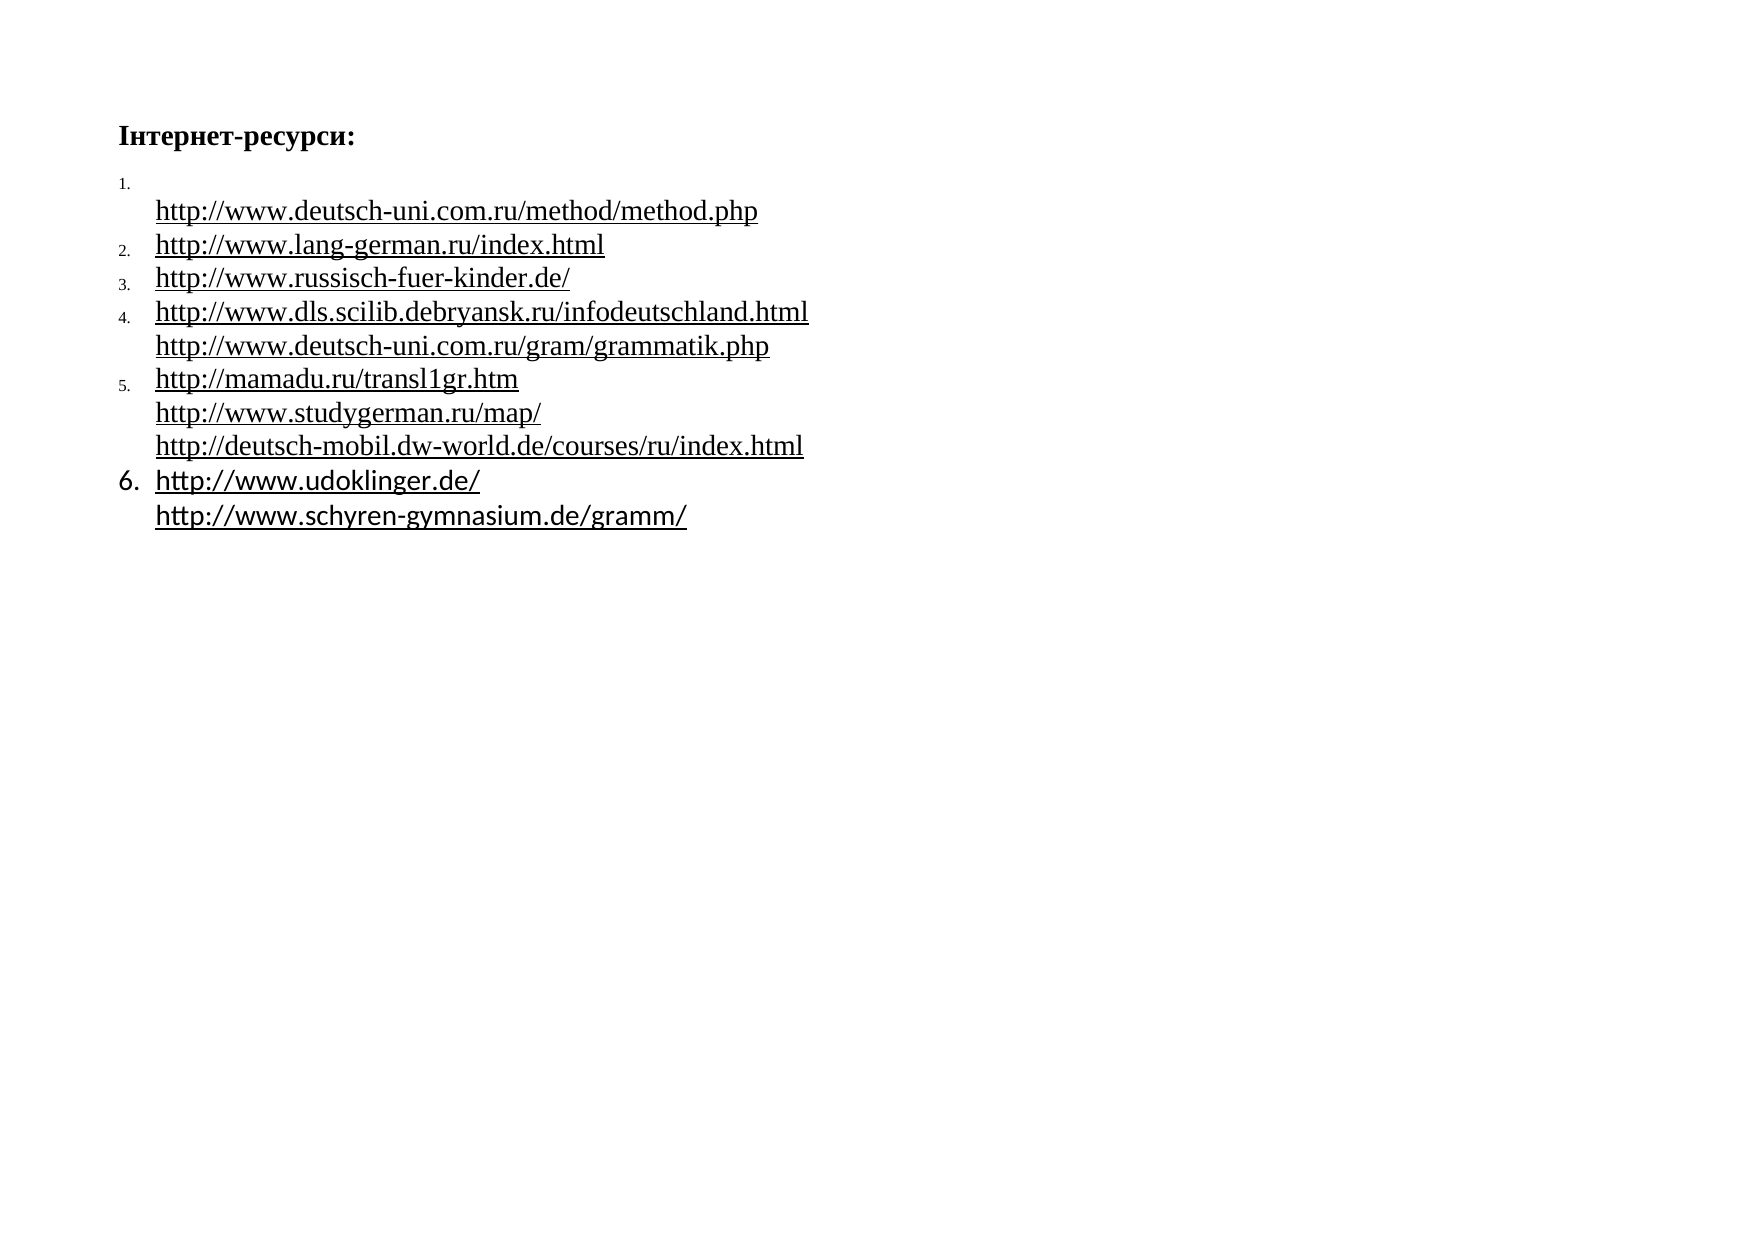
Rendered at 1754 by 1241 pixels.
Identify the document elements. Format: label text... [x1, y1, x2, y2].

subtitle Інтернет-ресурси: [118, 118, 1636, 152]
list http://www.deutsch-uni.com.ru/method/method.php [118, 160, 1636, 227]
list http://www.russisch-fuer-kinder.de/ [118, 261, 1636, 294]
list http://www.dls.scilib.debryansk.ru/infodeutschland.html http://www.deutsch-uni.com.ru/gram/grammatik.php [118, 294, 1636, 361]
list http://www.lang-german.ru/index.html [118, 227, 1636, 261]
list http://mamadu.ru/transl1gr.htm http://www.studygerman.ru/map/ http://deutsch-mobil.dw-world.de/courses/ru/index.html [118, 361, 1636, 462]
subtitle http://www.udoklinger.de/ http://www.schyren-gymnasium.de/gramm/ [118, 462, 1636, 533]
